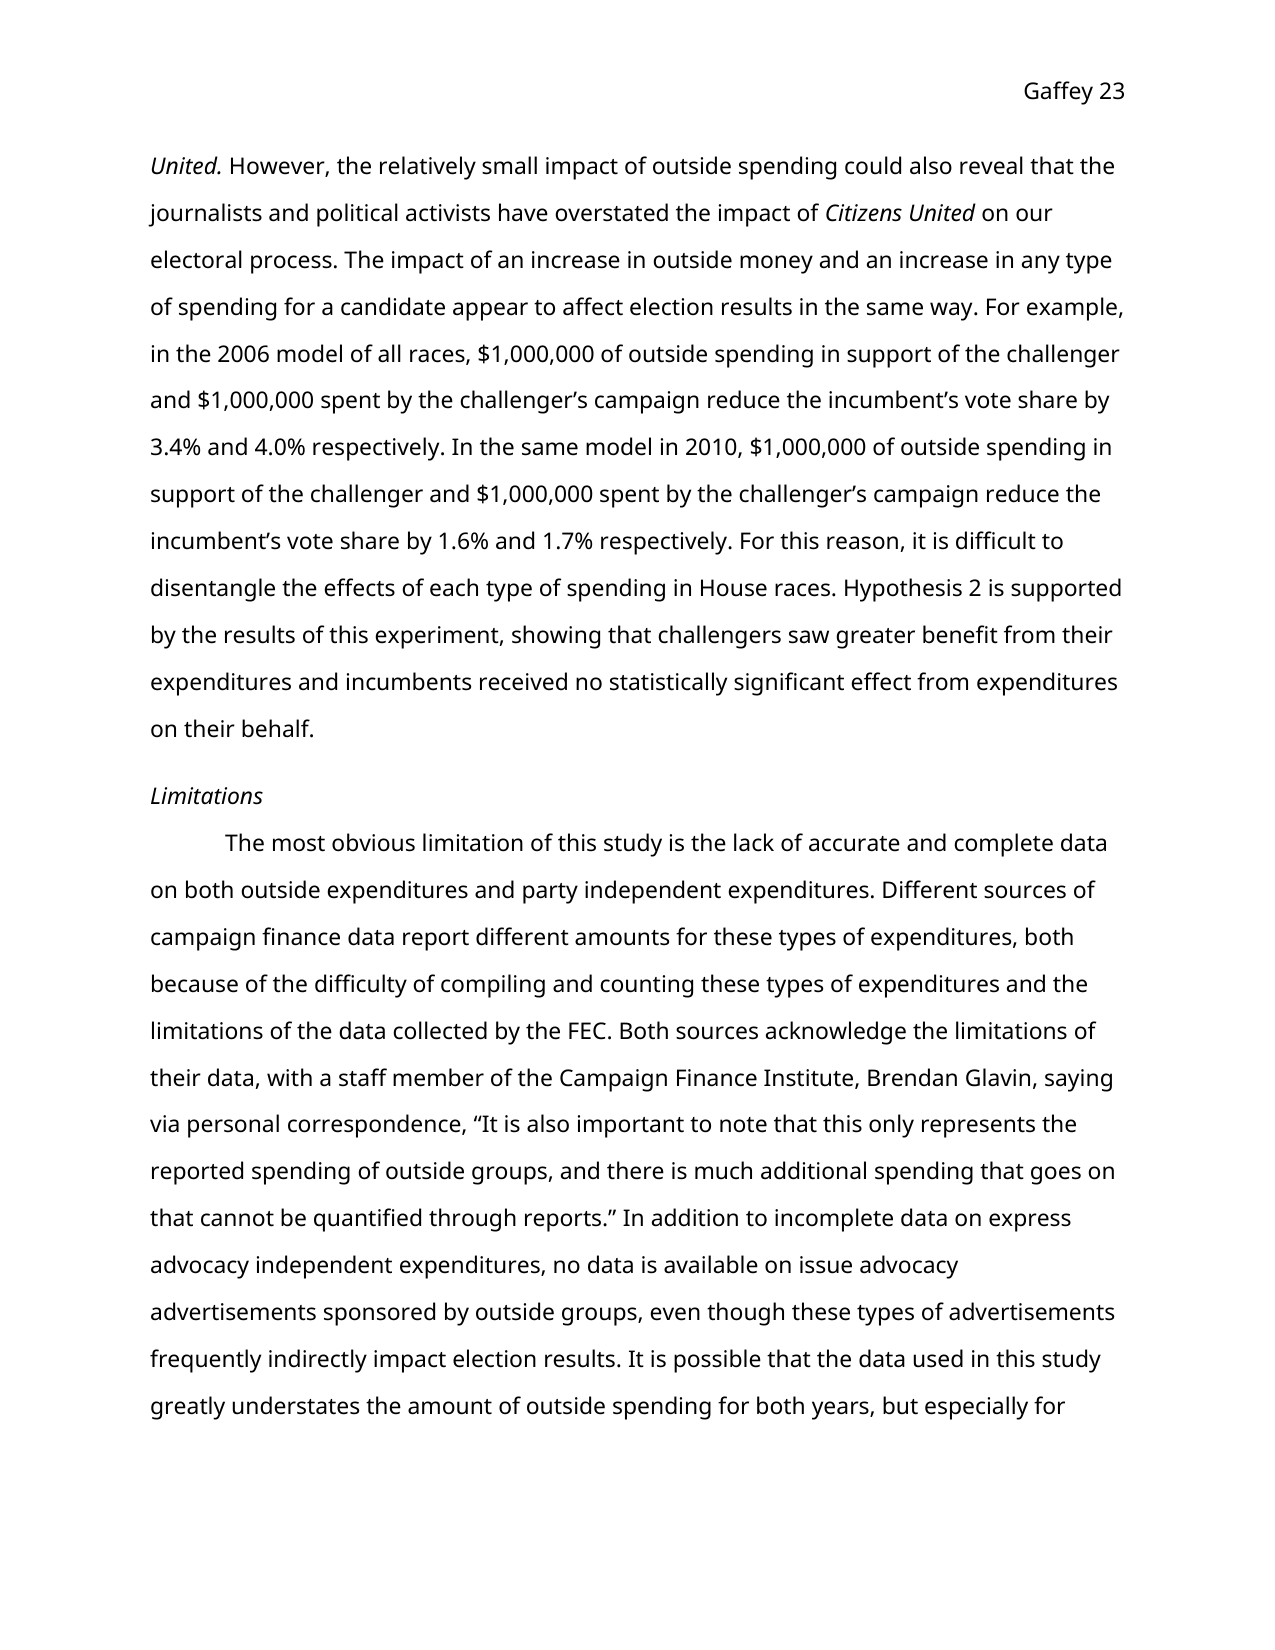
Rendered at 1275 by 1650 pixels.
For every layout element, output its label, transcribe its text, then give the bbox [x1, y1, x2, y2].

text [150, 150, 1125, 744]
text Limitations [150, 780, 1125, 811]
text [150, 827, 1125, 1421]
